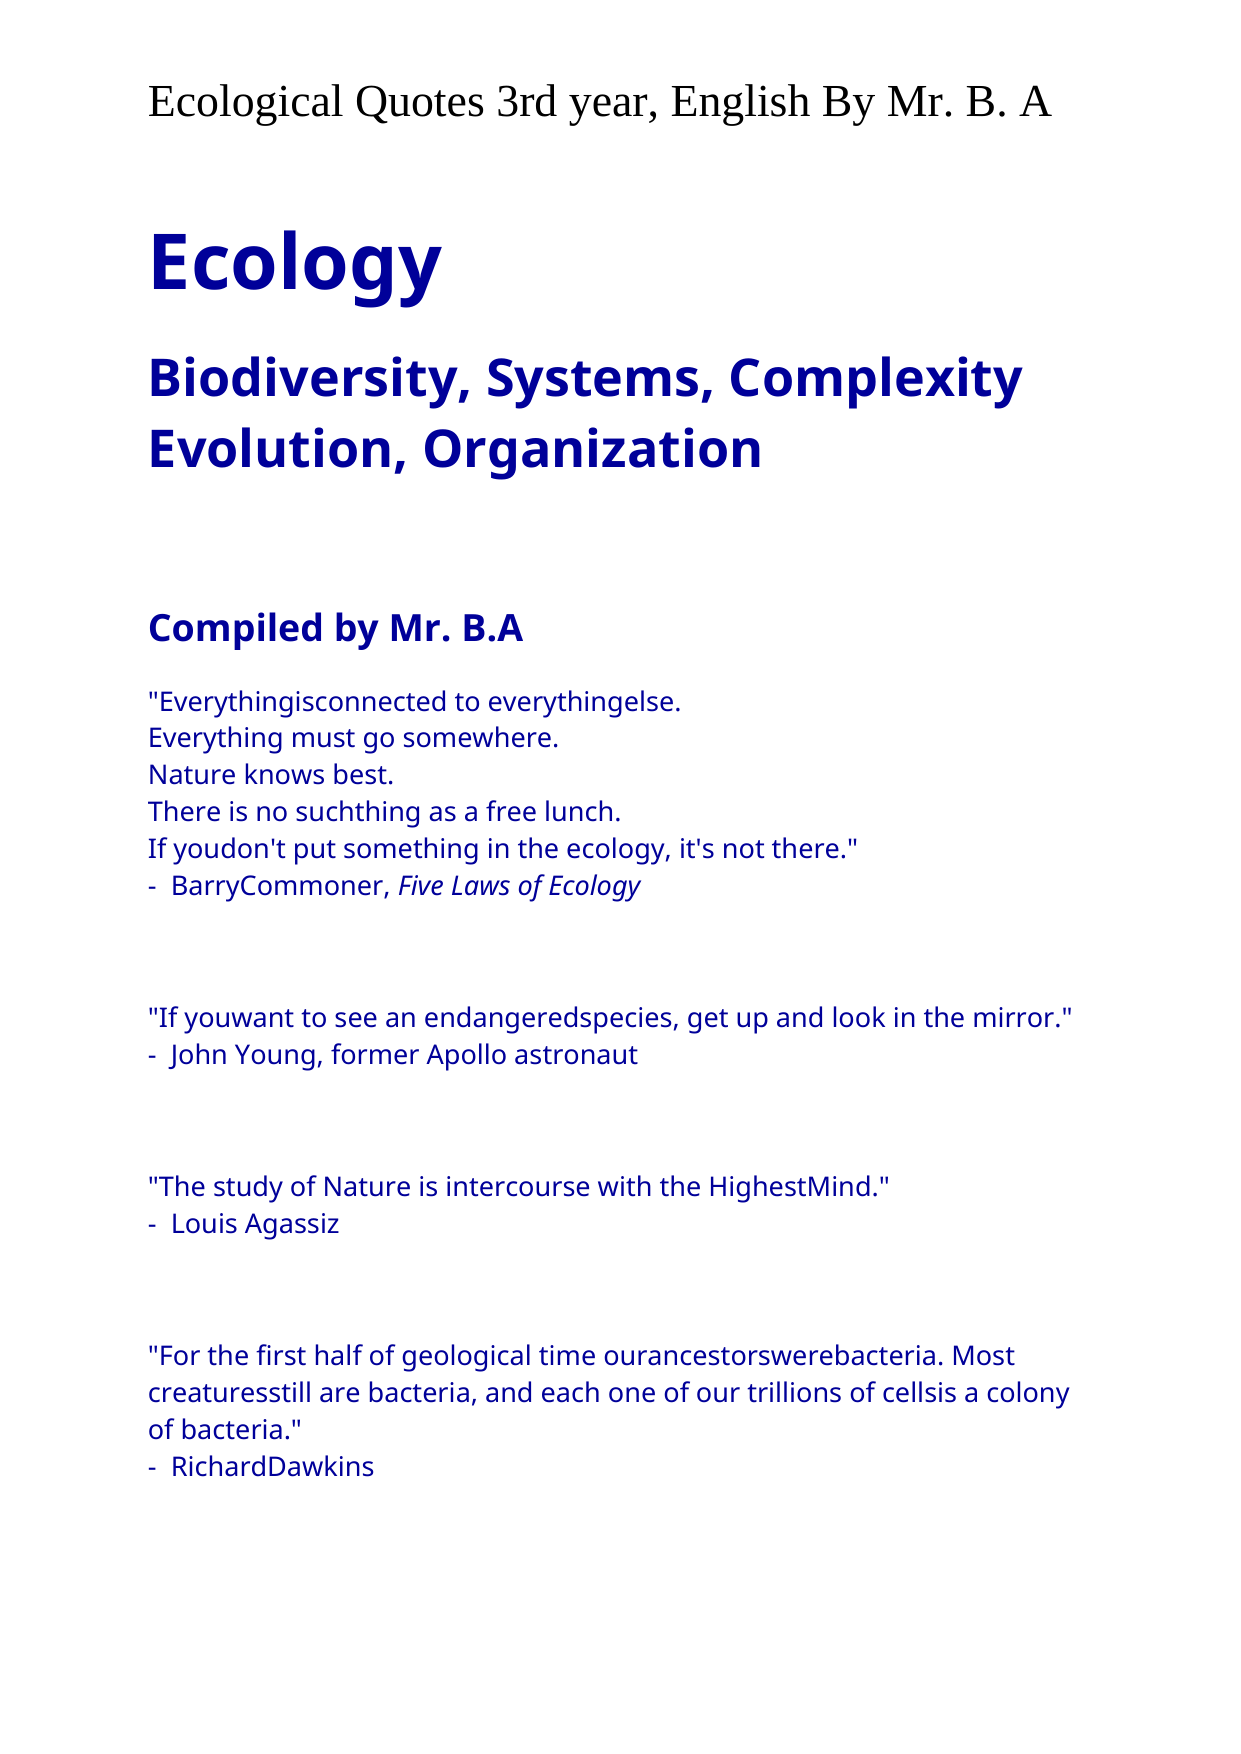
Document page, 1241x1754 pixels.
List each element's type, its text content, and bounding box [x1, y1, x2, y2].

text Biodiversity, Systems, Complexity Evolution, Organization [148, 341, 1093, 483]
text Compiled by Mr. B.A [148, 602, 1093, 653]
text "If youwant to see an endangeredspecies, get up and look in the mirror." - John Young, former Apollo astronaut [148, 998, 1093, 1072]
text "For the first half of geological time ourancestorswerebacteria. Most creaturesstill are bacteria, and each one of our trillions of cellsis a colony of bacteria." - RichardDawkins [148, 1336, 1093, 1484]
text Ecology [148, 207, 1093, 312]
text "The study of Nature is intercourse with the HighestMind." - Louis Agassiz [148, 1167, 1093, 1241]
text "Everythingisconnected to everythingelse. Everything must go somewhere. Nature knows best. There is no suchthing as a free lunch. If youdon't put something in the ecology, it's not there." - BarryCommoner, Five Laws of Ecology [148, 682, 1093, 903]
